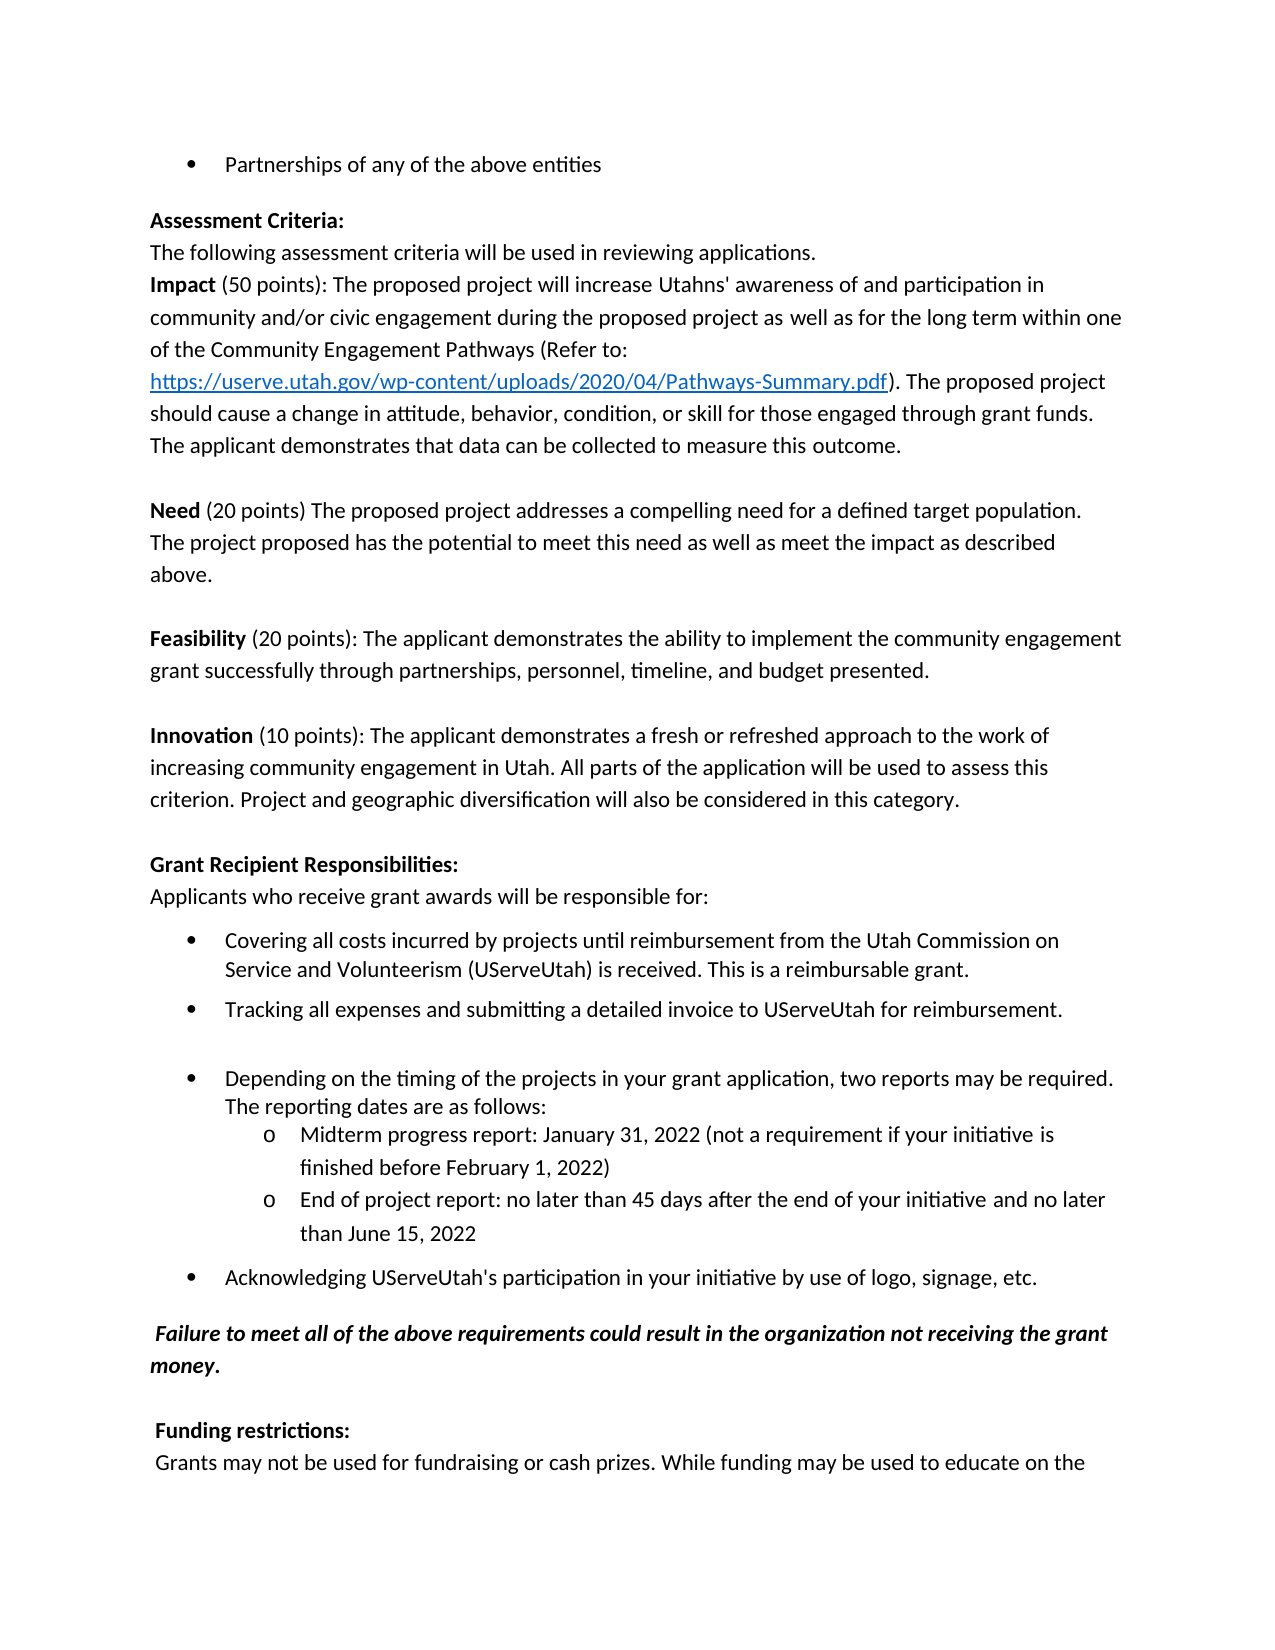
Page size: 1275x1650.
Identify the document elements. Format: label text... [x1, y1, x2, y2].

list Acknowledging UServeUtah's participation in your initiative by use of logo, signage, etc. [187, 1263, 1125, 1319]
text Grant Recipient Responsibilities: Applicants who receive grant awards will be responsible for: [150, 850, 1125, 910]
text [150, 1319, 1125, 1476]
text Assessment Criteria: The following assessment criteria will be used in reviewing applications. [150, 206, 1125, 266]
list Tracking all expenses and submitting a detailed invoice to UServeUtah for reimbursement. [187, 995, 1125, 1051]
list Midterm progress report: January 31, 2022 (not a requirement if your initiative is finished before February 1, 2022) [262, 1120, 1125, 1181]
text Innovation (10 points): The applicant demonstrates a fresh or refreshed approach to the work of increasing community engagement in Utah. All parts of the application will be used to assess this criterion. Project and geographic diversification will also be considered in this category. [150, 721, 1125, 846]
text Impact (50 points): The proposed project will increase Utahns' awareness of and participation in community and/or civic engagement during the proposed project as well as for the long term within one of the Community Engagement Pathways (Refer to: https://userve.utah.gov/wp-content/uploads/2020/04/Pathways-Summary.pdf). The proposed project should cause a change in attitude, behavior, condition, or skill for those engaged through grant funds. The applicant demonstrates that data can be collected to measure this outcome. [150, 270, 1125, 459]
text Feasibility (20 points): The applicant demonstrates the ability to implement the community engagement grant successfully through partnerships, personnel, timeline, and budget presented. [150, 624, 1125, 685]
text Need (20 points) The proposed project addresses a compelling need for a defined target population. The project proposed has the potential to meet this need as well as meet the impact as described above. [150, 496, 1125, 588]
list Depending on the timing of the projects in your grant application, two reports may be required. The reporting dates are as follows: [187, 1064, 1125, 1120]
list Partnerships of any of the above entities [187, 150, 1125, 206]
list Covering all costs incurred by projects until reimbursement from the Utah Commission on Service and Volunteerism (UServeUtah) is received. This is a reimbursable grant. [187, 927, 1125, 983]
list End of project report: no later than 45 days after the end of your initiative and no later than June 15, 2022 [262, 1185, 1125, 1247]
